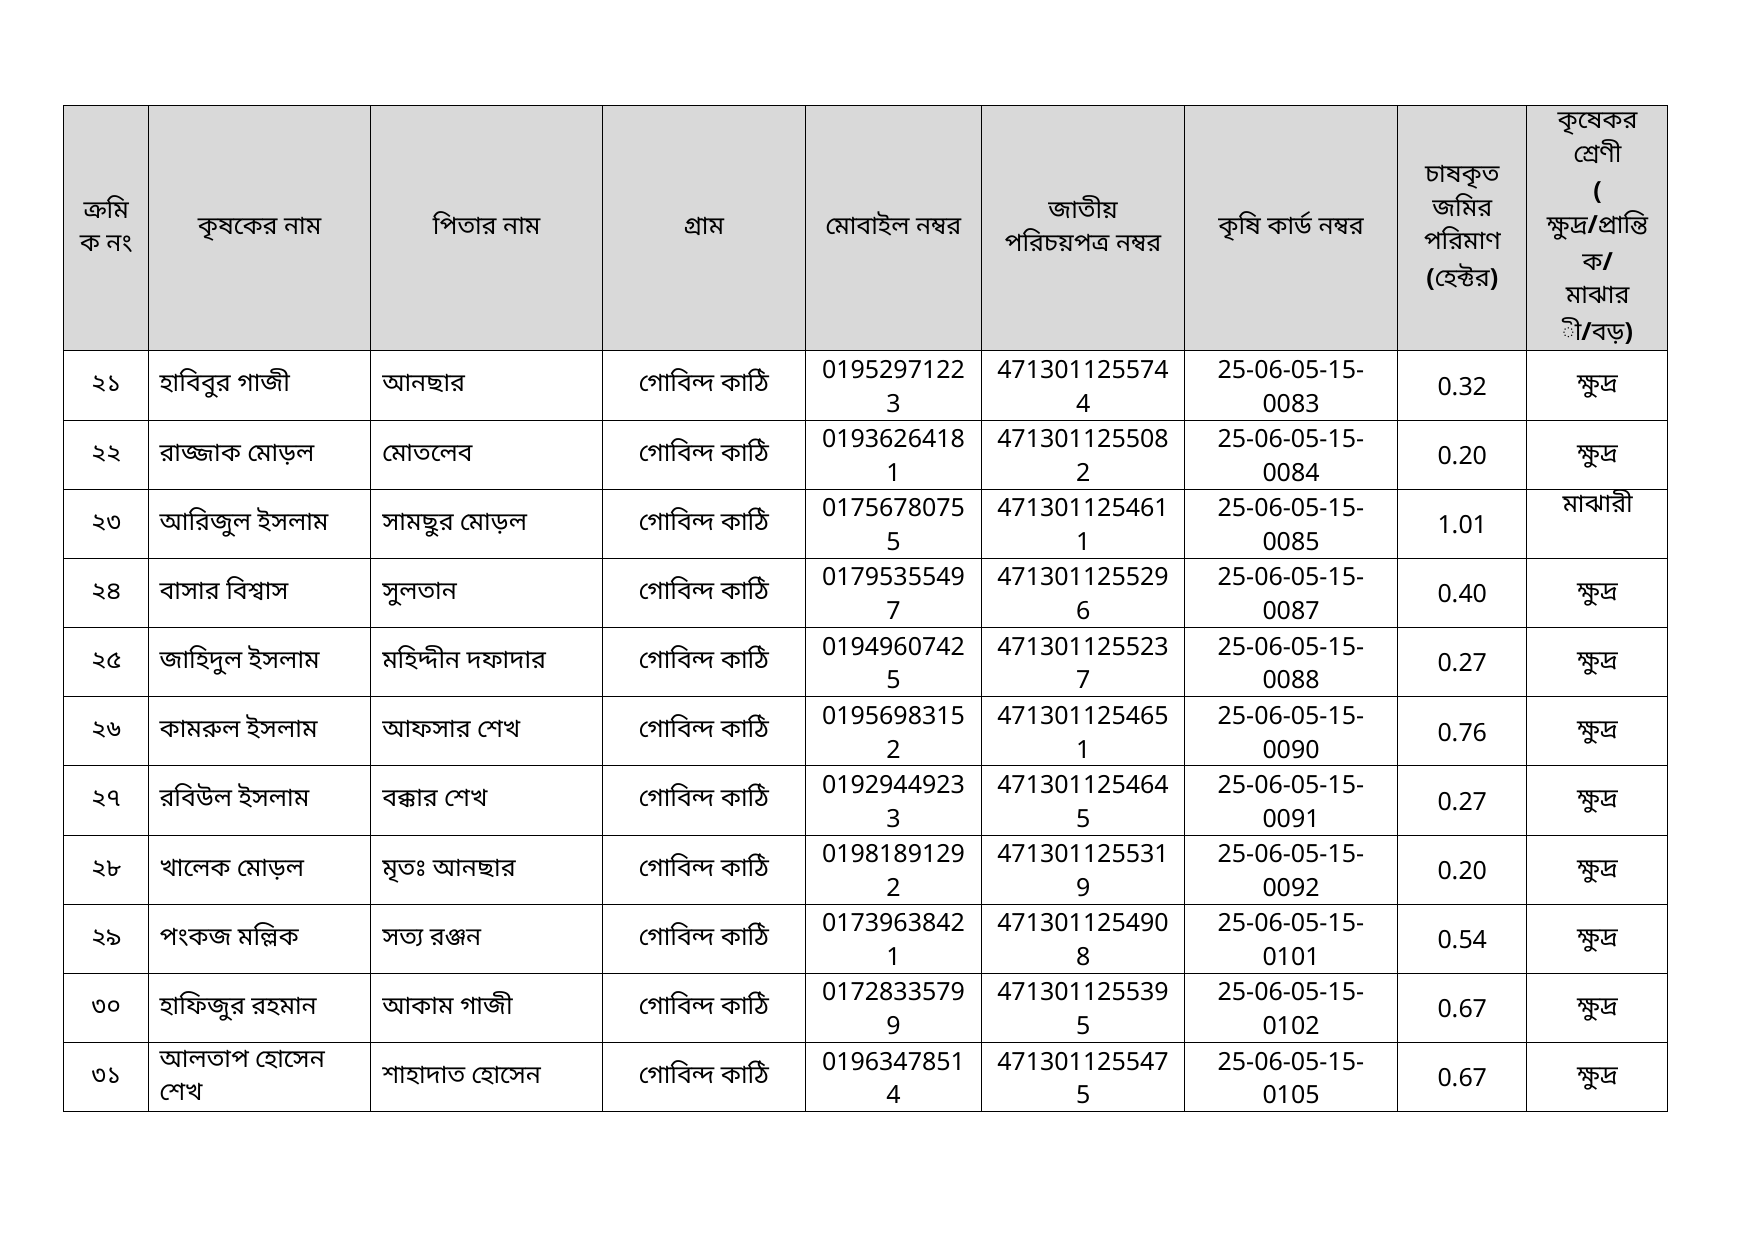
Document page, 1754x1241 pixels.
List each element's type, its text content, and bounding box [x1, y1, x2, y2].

table_cell ক্ষুদ্র [1527, 1043, 1667, 1111]
table_cell গোবিন্দ কাঠি [603, 421, 805, 489]
table_cell 4713011255319 [982, 836, 1184, 904]
table_header কৃষেকর শ্রেণী (ক্ষুদ্র/প্রান্তিক/ মাঝারী/বড়) [1527, 106, 1667, 350]
table_cell পংকজ মল্লিক [149, 905, 370, 973]
table_cell 0.40 [1398, 559, 1526, 627]
table_header জাতীয় পরিচয়পত্র নম্বর [982, 106, 1184, 350]
table_cell গোবিন্দ কাঠি [603, 1043, 805, 1111]
table_cell আলতাপ হোসেন শেখ [149, 1043, 370, 1111]
table_cell 25-06-05-15-0090 [1185, 697, 1397, 765]
table_cell 01728335799 [806, 974, 981, 1042]
table_cell 01963478514 [806, 1043, 981, 1111]
table_cell 25-06-05-15-0102 [1185, 974, 1397, 1042]
table_cell আকাম গাজী [371, 974, 602, 1042]
table_cell 01949607425 [806, 628, 981, 696]
table_cell গোবিন্দ কাঠি [603, 905, 805, 973]
table_cell 25-06-05-15-0085 [1185, 490, 1397, 558]
table_cell ক্ষুদ্র [1527, 905, 1667, 973]
table_cell ক্ষুদ্র [1527, 351, 1667, 419]
table_cell 0.54 [1398, 905, 1526, 973]
table_cell 4713011254645 [982, 766, 1184, 834]
table_cell 25-06-05-15-0087 [1185, 559, 1397, 627]
table_cell আরিজুল ইসলাম [149, 490, 370, 558]
table_cell ক্ষুদ্র [1527, 836, 1667, 904]
table_cell রবিউল ইসলাম [149, 766, 370, 834]
table_cell ক্ষুদ্র [1527, 421, 1667, 489]
table_cell জাহিদুল ইসলাম [149, 628, 370, 696]
table_cell ২৫ [64, 628, 148, 696]
table_cell ২৯ [64, 905, 148, 973]
table_cell সামছুর মোড়ল [371, 490, 602, 558]
table_cell ক্ষুদ্র [1527, 559, 1667, 627]
table_cell ২৩ [64, 490, 148, 558]
table_cell 4713011255237 [982, 628, 1184, 696]
table_cell ২৪ [64, 559, 148, 627]
table_cell 0.27 [1398, 628, 1526, 696]
table_cell ২২ [64, 421, 148, 489]
table_cell মহিদ্দীন দফাদার [371, 628, 602, 696]
table_cell 25-06-05-15-0088 [1185, 628, 1397, 696]
table_cell 01929449233 [806, 766, 981, 834]
table_cell 4713011254908 [982, 905, 1184, 973]
table_cell কামরুল ইসলাম [149, 697, 370, 765]
table_cell 0.67 [1398, 1043, 1526, 1111]
table_cell ২৭ [64, 766, 148, 834]
table_cell 01756780755 [806, 490, 981, 558]
table_cell আফসার শেখ [371, 697, 602, 765]
table_cell 25-06-05-15-0105 [1185, 1043, 1397, 1111]
table_cell ৩১ [64, 1043, 148, 1111]
table_cell মৃতঃ আনছার [371, 836, 602, 904]
table_cell শাহাদাত হোসেন [371, 1043, 602, 1111]
table_cell গোবিন্দ কাঠি [603, 559, 805, 627]
table_cell 0.20 [1398, 421, 1526, 489]
table_cell ক্ষুদ্র [1527, 628, 1667, 696]
table_cell গোবিন্দ কাঠি [603, 836, 805, 904]
table_cell 4713011255296 [982, 559, 1184, 627]
table_header ক্রমিক নং [64, 106, 148, 350]
table_cell 0.76 [1398, 697, 1526, 765]
table_cell 25-06-05-15-0083 [1185, 351, 1397, 419]
table_cell 01936264181 [806, 421, 981, 489]
table_cell 01952971223 [806, 351, 981, 419]
table_cell ক্ষুদ্র [1527, 974, 1667, 1042]
table_cell মোতলেব [371, 421, 602, 489]
table_cell 25-06-05-15-0101 [1185, 905, 1397, 973]
table_cell বক্কার শেখ [371, 766, 602, 834]
table_cell গোবিন্দ কাঠি [603, 490, 805, 558]
table_cell ক্ষুদ্র [1527, 697, 1667, 765]
table_cell ক্ষুদ্র [1527, 766, 1667, 834]
table_cell গোবিন্দ কাঠি [603, 628, 805, 696]
table_cell হাফিজুর রহমান [149, 974, 370, 1042]
table_cell বাসার বিশ্বাস [149, 559, 370, 627]
table_cell 0.67 [1398, 974, 1526, 1042]
table_header গ্রাম [603, 106, 805, 350]
table_cell 01739638421 [806, 905, 981, 973]
table_cell 4713011254651 [982, 697, 1184, 765]
table_cell 1.01 [1398, 490, 1526, 558]
table_cell সত্য রঞ্জন [371, 905, 602, 973]
table_cell 01981891292 [806, 836, 981, 904]
table_cell সুলতান [371, 559, 602, 627]
table_header চাষকৃত জমির পরিমাণ (হেক্টর) [1398, 106, 1526, 350]
table_cell 01795355497 [806, 559, 981, 627]
table_cell 0.32 [1398, 351, 1526, 419]
table_cell ২৬ [64, 697, 148, 765]
table_cell গোবিন্দ কাঠি [603, 766, 805, 834]
table_cell 01956983152 [806, 697, 981, 765]
table_cell 25-06-05-15-0091 [1185, 766, 1397, 834]
table_header পিতার নাম [371, 106, 602, 350]
table_cell ৩০ [64, 974, 148, 1042]
table_cell হাবিবুর গাজী [149, 351, 370, 419]
table_cell গোবিন্দ কাঠি [603, 351, 805, 419]
table_cell আনছার [371, 351, 602, 419]
table_cell 25-06-05-15-0092 [1185, 836, 1397, 904]
table_cell গোবিন্দ কাঠি [603, 697, 805, 765]
table_cell 0.27 [1398, 766, 1526, 834]
table_header কৃষি কার্ড নম্বর [1185, 106, 1397, 350]
table_cell রাজ্জাক মোড়ল [149, 421, 370, 489]
table_cell মাঝারী [1527, 490, 1667, 558]
table_cell 4713011255744 [982, 351, 1184, 419]
table_cell 4713011255395 [982, 974, 1184, 1042]
table_cell 0.20 [1398, 836, 1526, 904]
table_cell 4713011255082 [982, 421, 1184, 489]
table_cell 4713011254611 [982, 490, 1184, 558]
table_cell 4713011255475 [982, 1043, 1184, 1111]
table_header কৃষকের নাম [149, 106, 370, 350]
table_header মোবাইল নম্বর [806, 106, 981, 350]
table_cell গোবিন্দ কাঠি [603, 974, 805, 1042]
table_cell ২৮ [64, 836, 148, 904]
table_cell ২১ [64, 351, 148, 419]
table_cell 25-06-05-15-0084 [1185, 421, 1397, 489]
table_cell খালেক মোড়ল [149, 836, 370, 904]
